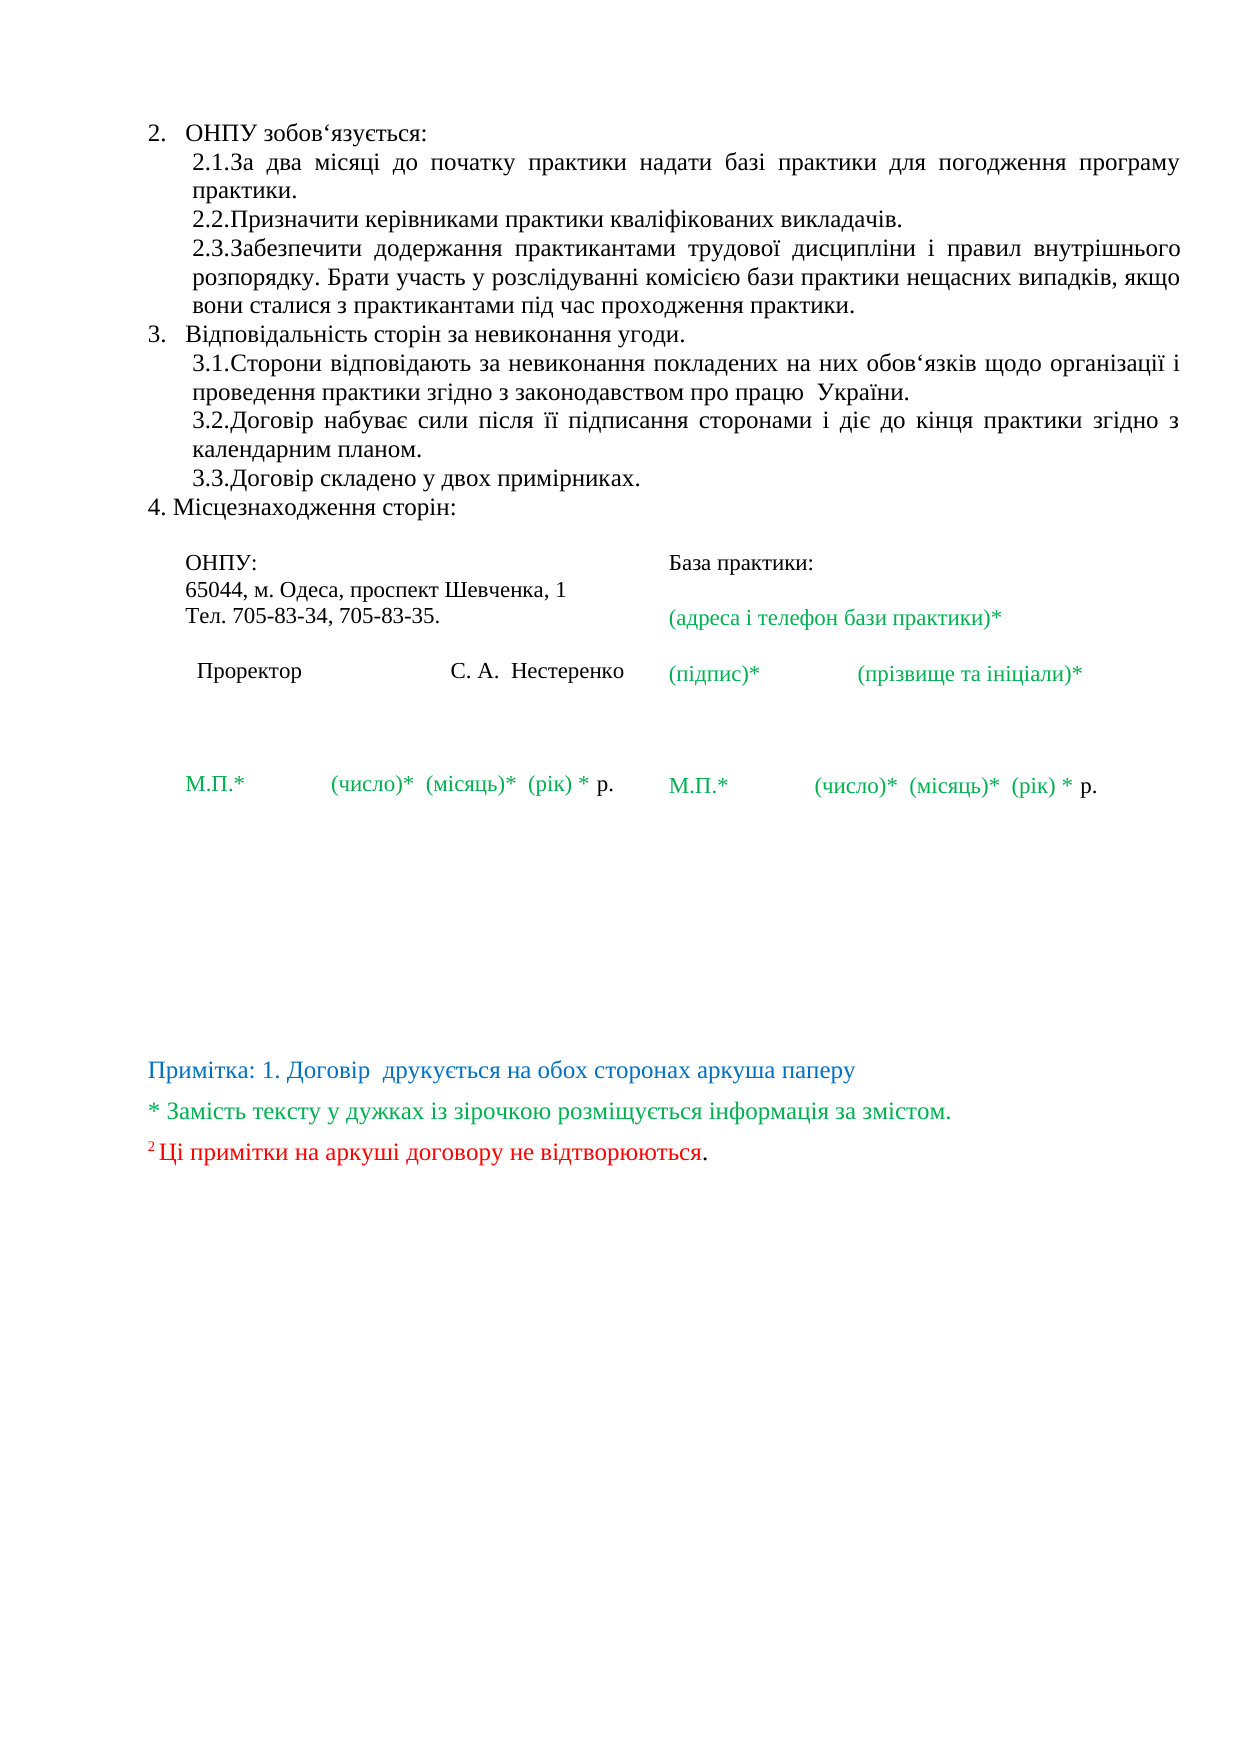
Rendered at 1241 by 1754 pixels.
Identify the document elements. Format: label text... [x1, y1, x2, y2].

text 4. Місцезнаходження сторін: [148, 492, 1181, 521]
table_header База практики: (адреса і телефон бази практики)* (підпис)* (прізвище та ініціали)* М.П.* (число)* (місяць)* (рік) * р. [658, 549, 1141, 854]
list ОНПУ зобов‘язується: [148, 118, 1181, 147]
table_header ОНПУ: . Одеса, проспект Шевченка, 1 Тел. 705-83-34, 705-83-35. Проректор С. А. Нестеренко М.П.* (число)* (місяць)* (рік) * р. [174, 549, 657, 854]
text Примітка: 1. Договір друкується на обох сторонах аркуша паперу [148, 1055, 1181, 1084]
list Забезпечити додержання практикантами трудової дисципліни і правил внутрішнього розпорядку. Брати участь у розслідуванні комісією бази практики нещасних випадків, якщо вони сталися з практикантами під час проходження практики. [192, 233, 1181, 319]
list Договір складено у двох примірниках. [192, 463, 1181, 492]
list Договір набуває сили після її підписання сторонами і діє до кінця практики згідно з календарним планом. [192, 406, 1181, 463]
list Сторони відповідають за невиконання покладених на них обов‘язків щодо організації і проведення практики згідно з законодавством про працю України. [192, 348, 1181, 406]
text * Замість тексту у дужках із зірочкою розміщується інформація за змістом. [148, 1096, 1181, 1125]
text 2 Ці примітки на аркуші договору не відтворюються. [148, 1137, 1181, 1166]
list Призначити керівниками практики кваліфікованих викладачів. [192, 204, 1181, 233]
list Відповідальність сторін за невиконання угоди. [148, 319, 1181, 348]
list За два місяці до початку практики надати базі практики для погодження програму практики. [192, 147, 1181, 204]
